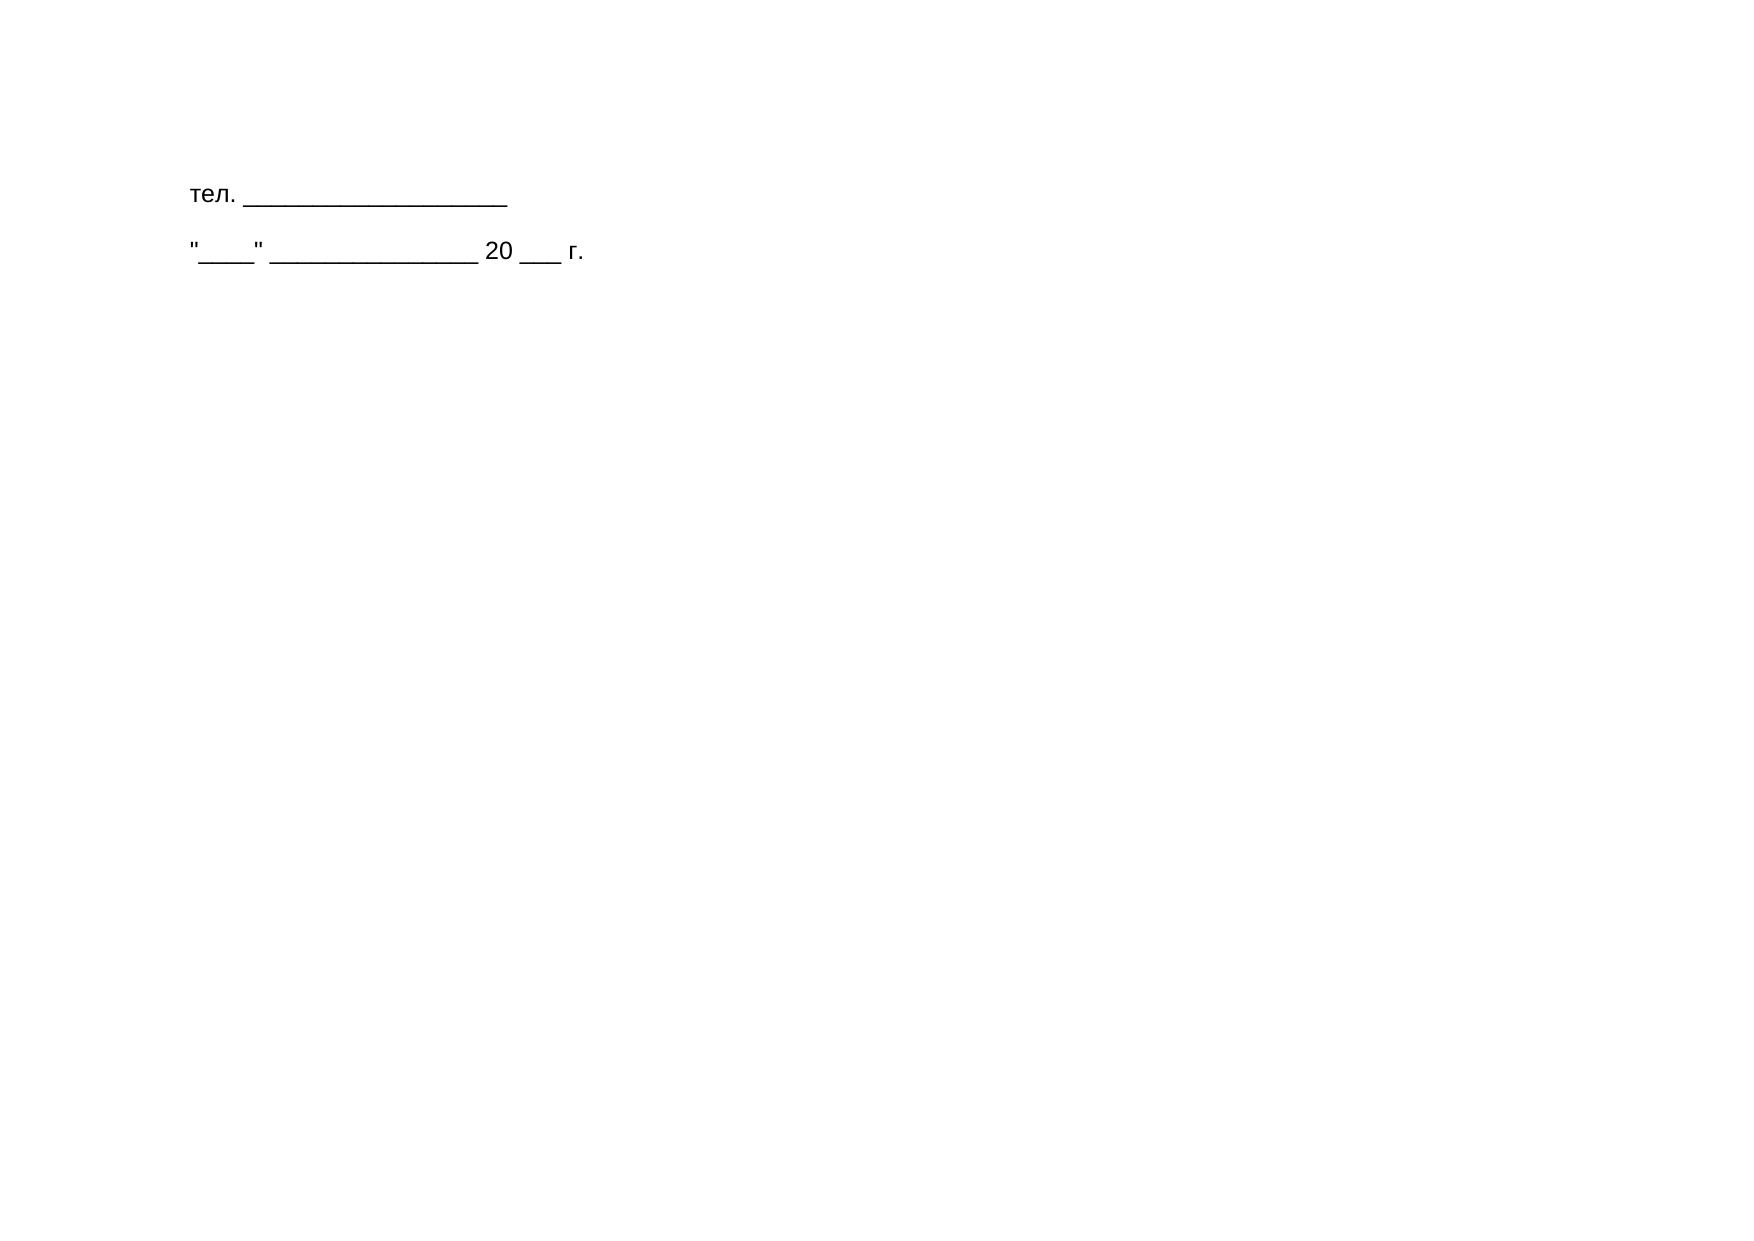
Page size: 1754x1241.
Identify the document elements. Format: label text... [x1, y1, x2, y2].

text "____" _______________ 20 ___ г. [114, 236, 1671, 265]
text тел. ___________________ [114, 179, 1671, 207]
